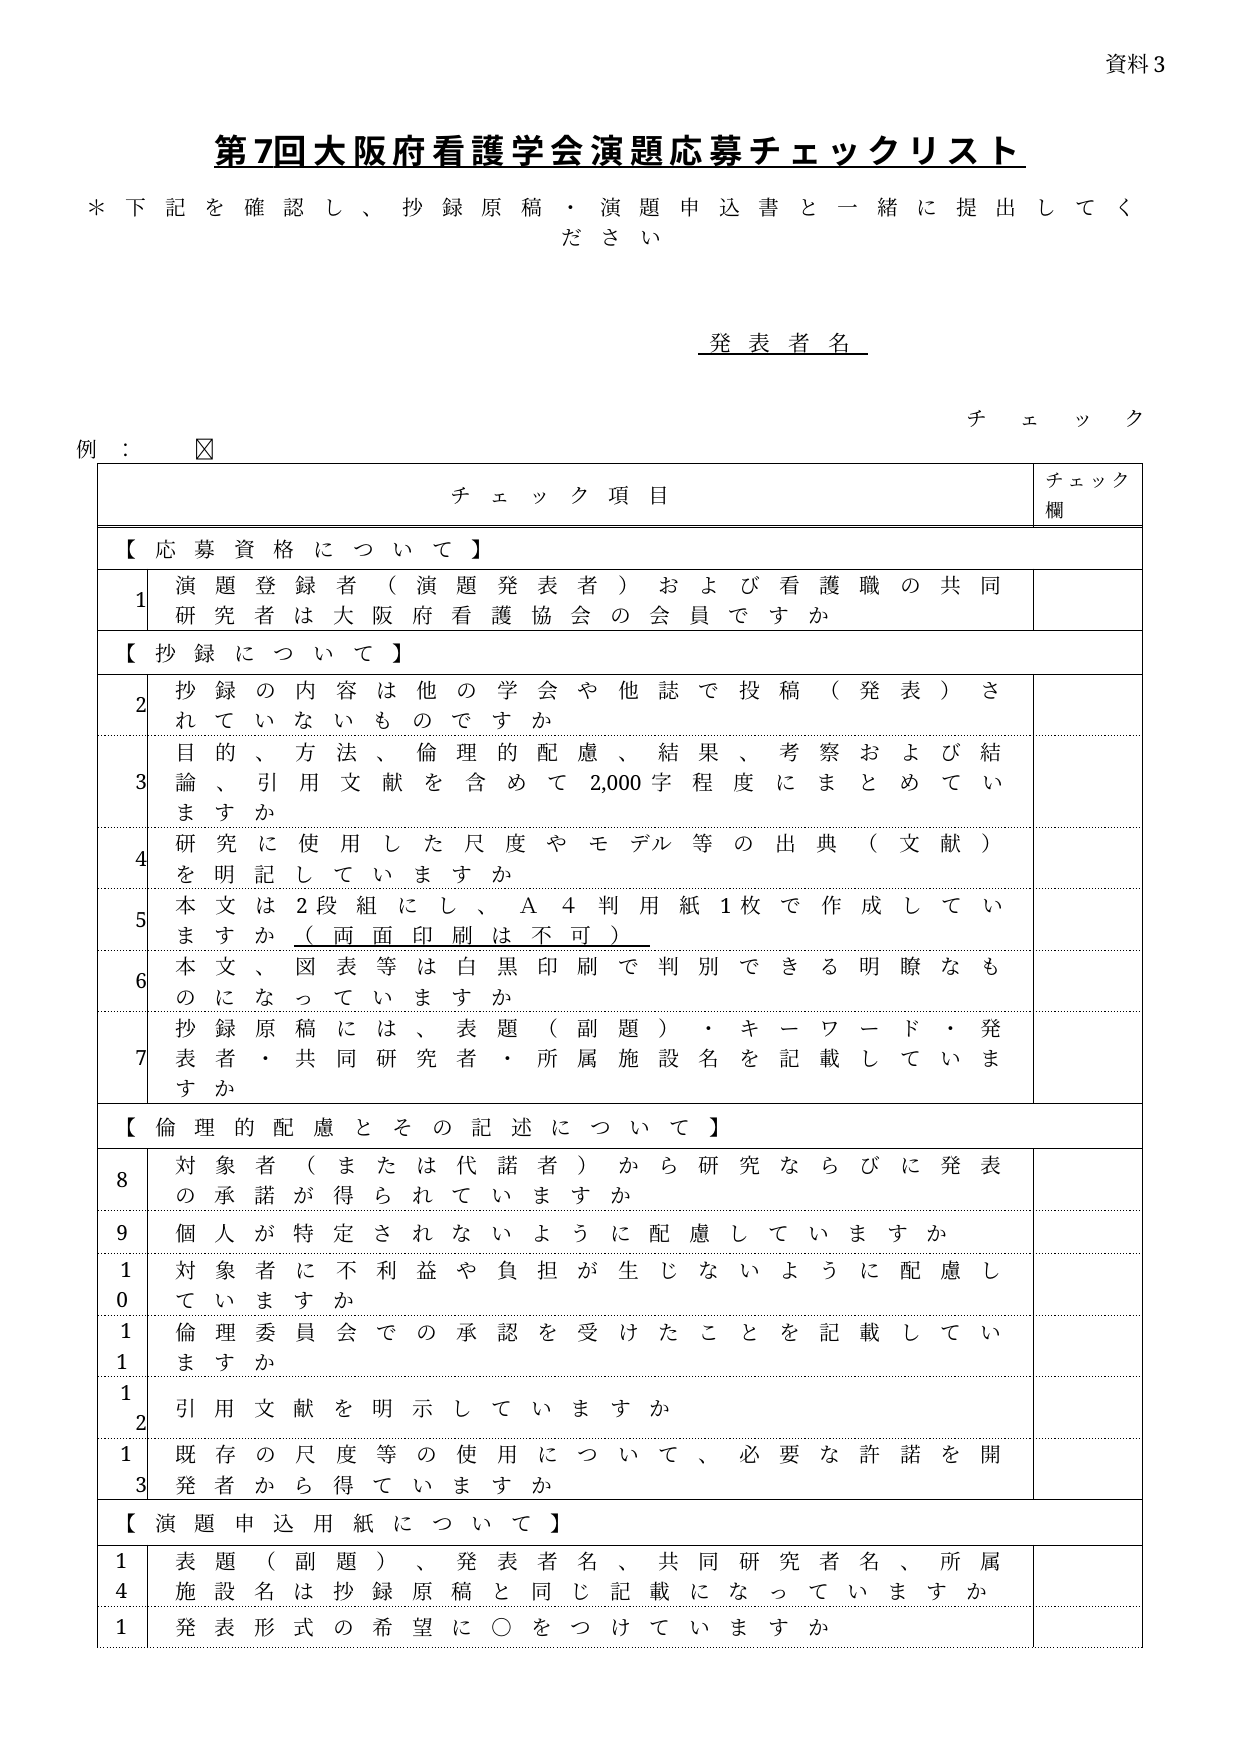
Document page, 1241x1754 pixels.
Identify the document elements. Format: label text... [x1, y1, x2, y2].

table_cell 10 [98, 1253, 147, 1315]
table_cell 13 [98, 1438, 147, 1499]
table_cell [1034, 1376, 1142, 1438]
table_cell [1034, 1546, 1142, 1606]
table_cell 【倫理的配慮とその記述について】 [98, 1104, 1142, 1148]
table_cell [1034, 570, 1142, 630]
table_cell [1034, 827, 1142, 888]
table_cell 本文、図表等は白黒印刷で判別できる明瞭なものになっていますか [148, 950, 1033, 1011]
table_cell [1034, 1253, 1142, 1315]
table_cell 抄録の内容は他の学会や他誌で投稿（発表）されていないものですか [148, 675, 1033, 735]
table_cell 目的、方法、倫理的配慮、結果、考察および結論、引用文献を含めて2,000字程度にまとめていますか [148, 735, 1033, 827]
text チェック例： [76, 403, 1164, 463]
table_cell [1034, 1315, 1142, 1376]
table_cell 3 [98, 735, 147, 827]
table_cell 【演題申込用紙について】 [98, 1500, 1142, 1544]
table_cell 9 [98, 1210, 147, 1253]
table_cell 4 [98, 827, 147, 888]
table_cell [1034, 1210, 1142, 1253]
table_cell 倫理委員会での承認を受けたことを記載していますか [148, 1315, 1033, 1376]
table_cell 対象者（または代諾者）から研究ならびに発表の承諾が得られていますか [148, 1149, 1033, 1209]
table_cell 15 [98, 1606, 147, 1647]
table_cell 7 [98, 1011, 147, 1103]
table_cell [1034, 1606, 1142, 1647]
table_cell 抄録原稿には、表題（副題）・キーワード・発表者・共同研究者・所属施設名を記載していますか [148, 1011, 1033, 1103]
table_cell 12 [98, 1376, 147, 1438]
table_cell 既存の尺度等の使用について、必要な許諾を開発者から得ていますか [148, 1438, 1033, 1499]
table_cell 対象者に不利益や負担が生じないように配慮していますか [148, 1253, 1033, 1315]
table_cell 研究に使用した尺度やモデル等の出典（文献）を明記していますか [148, 827, 1033, 888]
table_cell [1034, 675, 1142, 735]
table_header チェック欄 [1034, 464, 1142, 525]
table_cell [1034, 1149, 1142, 1209]
table_cell 本文は2段組にし、Ａ４判用紙1枚で作成していますか（両面印刷は不可） [148, 888, 1033, 950]
table_cell 8 [98, 1149, 147, 1209]
table_cell 14 [98, 1546, 147, 1606]
table_cell 演題登録者（演題発表者）および看護職の共同研究者は大阪府看護協会の会員ですか [148, 570, 1033, 630]
text 発表者名 [76, 312, 1164, 373]
table_cell 引用文献を明示していますか [148, 1376, 1033, 1438]
table_cell 【応募資格について】 [98, 528, 1142, 568]
table_cell [1034, 950, 1142, 1011]
table_cell 発表形式の希望に○をつけていますか [148, 1606, 1033, 1647]
table_cell [1034, 1011, 1142, 1103]
table_cell 2 [98, 675, 147, 735]
table_cell 【抄録について】 [98, 631, 1142, 674]
table_cell 5 [98, 888, 147, 950]
text ＊下記を確認し、抄録原稿・演題申込書と一緒に提出してください [76, 191, 1164, 252]
table_header チェック項目 [98, 464, 1033, 525]
table_cell [1034, 735, 1142, 827]
table_cell [1034, 888, 1142, 950]
table_cell [1034, 1438, 1142, 1499]
table_cell 1 [98, 570, 147, 630]
title 第7回大阪府看護学会演題応募チェックリスト [76, 118, 1164, 179]
table_cell 個人が特定されないように配慮していますか [148, 1210, 1033, 1253]
table_cell 表題（副題）、発表者名、共同研究者名、所属施設名は抄録原稿と同じ記載になっていますか [148, 1546, 1033, 1606]
table_cell 11 [98, 1315, 147, 1376]
table_cell 6 [98, 950, 147, 1011]
